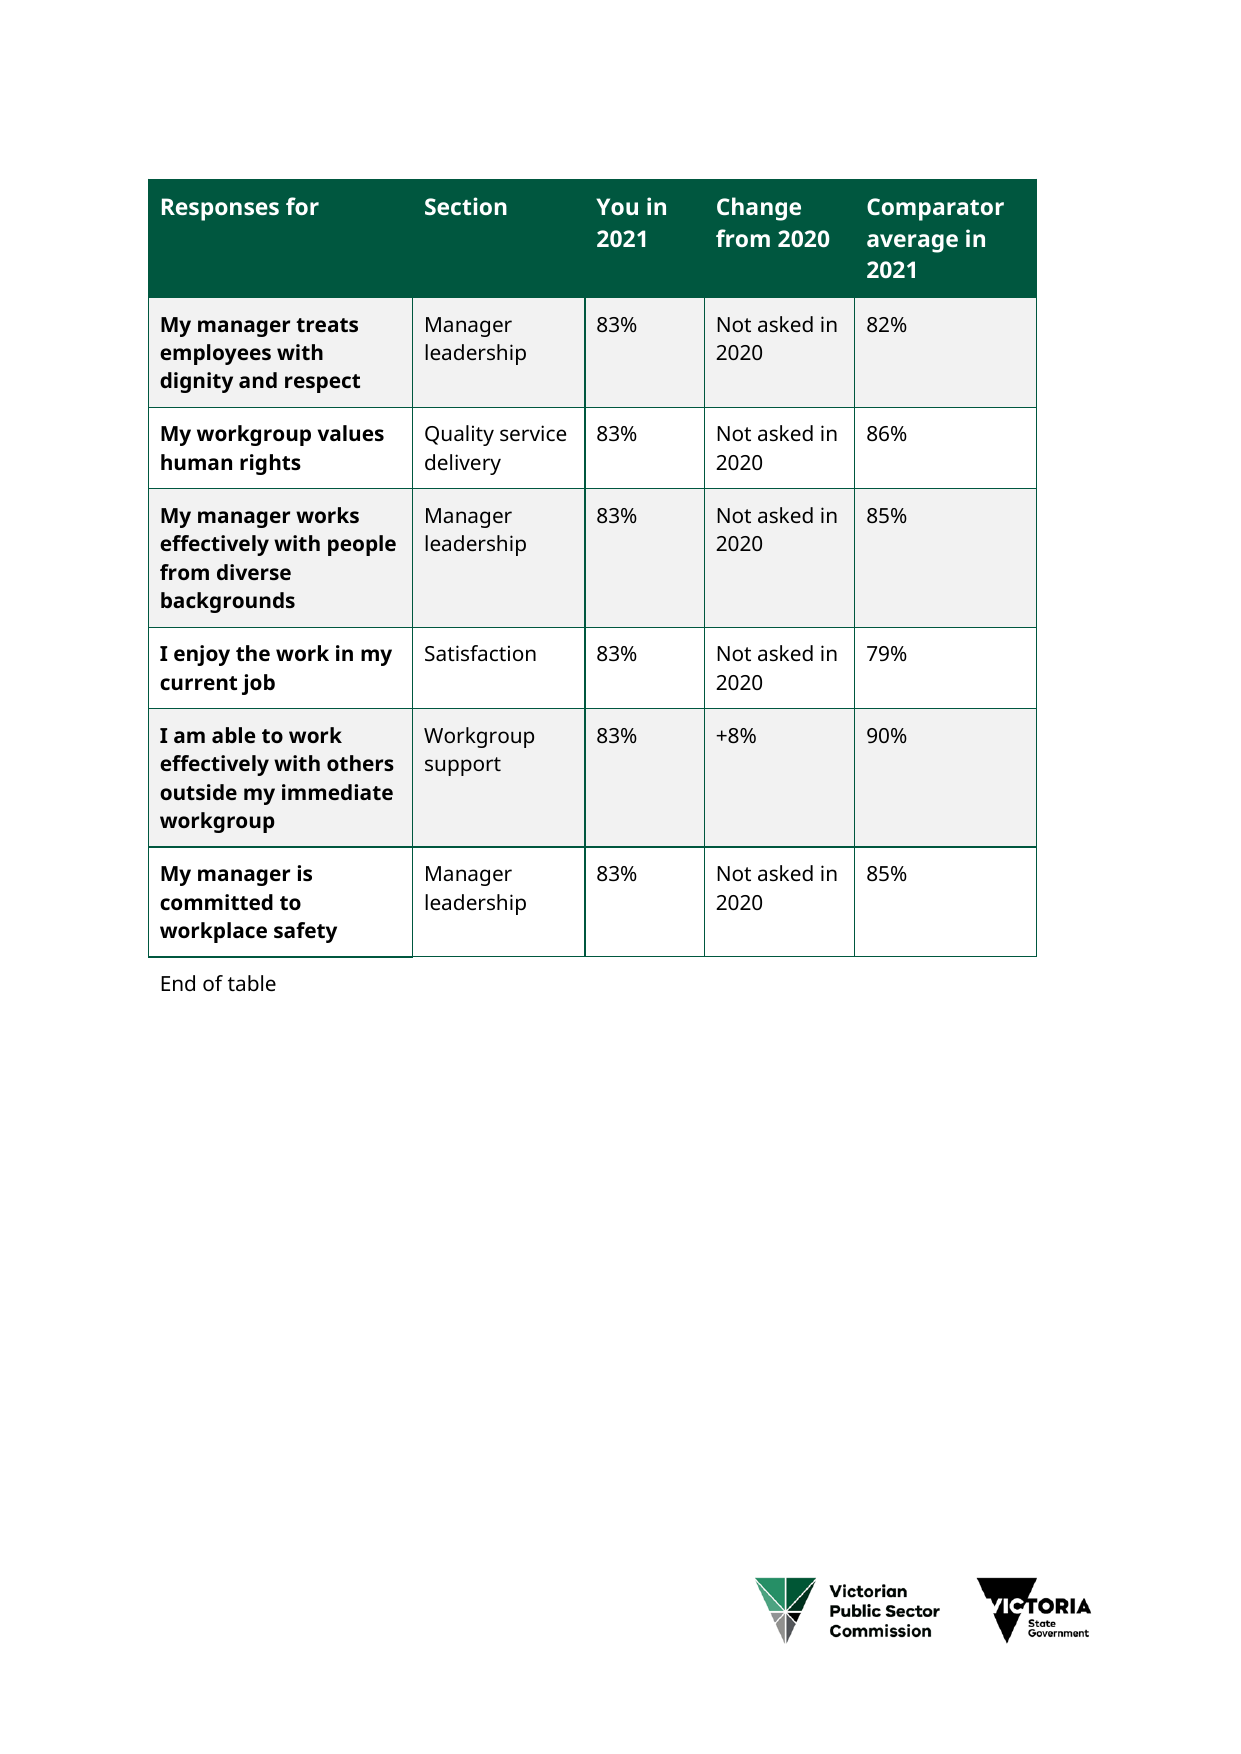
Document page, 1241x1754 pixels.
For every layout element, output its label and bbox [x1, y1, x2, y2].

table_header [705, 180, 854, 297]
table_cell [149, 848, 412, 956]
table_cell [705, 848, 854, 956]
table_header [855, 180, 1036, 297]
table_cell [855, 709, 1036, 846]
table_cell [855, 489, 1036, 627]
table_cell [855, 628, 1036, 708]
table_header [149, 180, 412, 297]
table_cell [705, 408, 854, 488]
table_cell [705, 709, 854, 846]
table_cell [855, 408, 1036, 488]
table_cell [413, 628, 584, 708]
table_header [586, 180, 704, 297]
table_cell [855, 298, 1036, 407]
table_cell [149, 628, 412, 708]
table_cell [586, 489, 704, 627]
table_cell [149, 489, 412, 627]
picture [754, 1577, 1093, 1645]
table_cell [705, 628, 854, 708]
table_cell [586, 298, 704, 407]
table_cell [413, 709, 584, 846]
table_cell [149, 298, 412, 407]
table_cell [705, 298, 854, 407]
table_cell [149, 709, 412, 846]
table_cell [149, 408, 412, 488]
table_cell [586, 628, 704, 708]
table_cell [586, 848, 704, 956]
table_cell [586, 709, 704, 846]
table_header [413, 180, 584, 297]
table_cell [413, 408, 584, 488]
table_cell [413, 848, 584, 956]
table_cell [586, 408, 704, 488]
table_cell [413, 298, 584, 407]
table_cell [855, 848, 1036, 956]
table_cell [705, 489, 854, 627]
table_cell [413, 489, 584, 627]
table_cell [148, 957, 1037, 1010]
